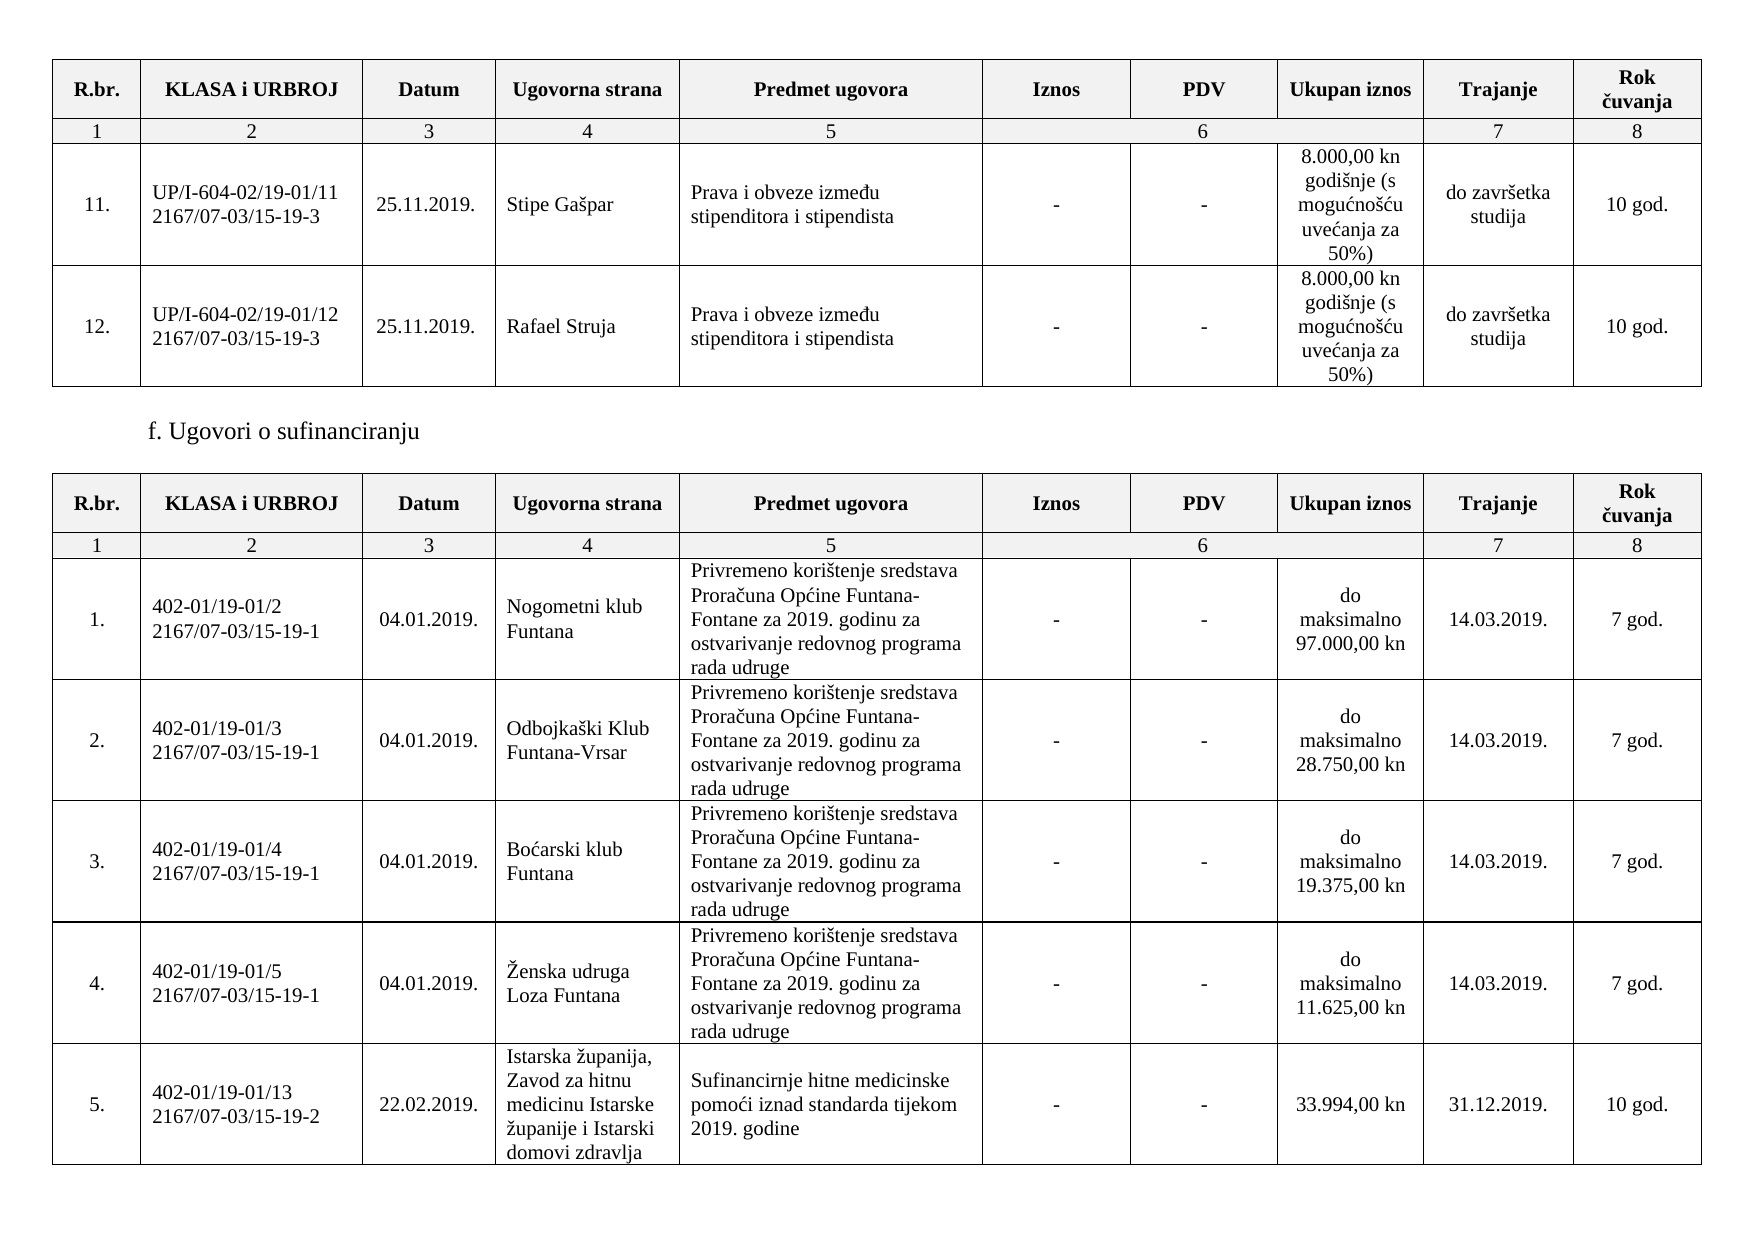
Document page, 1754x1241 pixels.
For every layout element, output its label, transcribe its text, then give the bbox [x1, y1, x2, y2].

table_cell 14.03.2019. [1424, 559, 1573, 679]
table_cell 25.11.2019. [363, 144, 495, 264]
table_cell 2. [53, 680, 140, 800]
table_cell 7 god. [1574, 559, 1701, 679]
table_cell 12. [53, 266, 140, 386]
table_cell 402-01/19-01/5 2167/07-03/15-19-1 [141, 923, 362, 1043]
table_cell do završetka studija [1424, 266, 1573, 386]
table_cell Boćarski klub Funtana [496, 801, 679, 921]
table_header PDV [1131, 474, 1277, 532]
table_cell 8 [1574, 119, 1701, 143]
table_cell 4 [496, 119, 679, 143]
table_header Iznos [983, 474, 1130, 532]
table_cell 2 [141, 119, 362, 143]
table_cell 04.01.2019. [363, 680, 495, 800]
table_cell 6 [983, 119, 1423, 143]
table_cell 2 [141, 533, 362, 557]
table_cell Privremeno korištenje sredstava Proračuna Općine Funtana-Fontane za 2019. godinu za ostvarivanje redovnog programa rada udruge [680, 923, 982, 1043]
table_cell 1. [53, 559, 140, 679]
table_header KLASA i URBROJ [141, 60, 362, 118]
table_cell Odbojkaški Klub Funtana-Vrsar [496, 680, 679, 800]
table_cell do maksimalno 19.375,00 kn [1278, 801, 1423, 921]
table_cell 7 [1424, 533, 1573, 557]
table_cell Ženska udruga Loza Funtana [496, 923, 679, 1043]
table_header R.br. [53, 60, 140, 118]
text f. Ugovori o sufinanciranju [148, 416, 1606, 444]
table_header Ugovorna strana [496, 474, 679, 532]
table_cell 14.03.2019. [1424, 801, 1573, 921]
table_cell Istarska županija, Zavod za hitnu medicinu Istarske županije i Istarski domovi zdravlja [496, 1044, 679, 1164]
table_cell do maksimalno 97.000,00 kn [1278, 559, 1423, 679]
table_cell 5 [680, 119, 982, 143]
table_cell Stipe Gašpar [496, 144, 679, 264]
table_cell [680, 144, 982, 264]
table_cell - [1131, 923, 1277, 1043]
table_cell 04.01.2019. [363, 923, 495, 1043]
table_header Ugovorna strana [496, 60, 679, 118]
table_cell 31.12.2019. [1424, 1044, 1573, 1164]
table_cell 1 [53, 119, 140, 143]
table_header Iznos [983, 60, 1130, 118]
table_cell 6 [983, 533, 1423, 557]
table_cell 25.11.2019. [363, 266, 495, 386]
table_cell 7 god. [1574, 923, 1701, 1043]
table_cell UP/I-604-02/19-01/12 2167/07-03/15-19-3 [141, 266, 362, 386]
table_cell 22.02.2019. [363, 1044, 495, 1164]
table_header KLASA i URBROJ [141, 474, 362, 532]
table_cell 402-01/19-01/3 2167/07-03/15-19-1 [141, 680, 362, 800]
table_cell 402-01/19-01/4 2167/07-03/15-19-1 [141, 801, 362, 921]
table_cell 33.994,00 kn [1278, 1044, 1423, 1164]
table_header Rok čuvanja [1574, 60, 1701, 118]
table_cell - [1131, 1044, 1277, 1164]
table_cell 8 [1574, 533, 1701, 557]
table_cell 7 god. [1574, 801, 1701, 921]
table_cell 04.01.2019. [363, 559, 495, 679]
table_cell - [1131, 801, 1277, 921]
table_cell - [1131, 680, 1277, 800]
table_cell do maksimalno 11.625,00 kn [1278, 923, 1423, 1043]
table_cell - [1131, 266, 1277, 386]
table_cell - [983, 923, 1130, 1043]
table_cell 1 [53, 533, 140, 557]
table_cell 7 god. [1574, 680, 1701, 800]
table_cell 14.03.2019. [1424, 680, 1573, 800]
table_cell do maksimalno 28.750,00 kn [1278, 680, 1423, 800]
table_cell - [983, 266, 1130, 386]
table_header Ukupan iznos [1278, 474, 1423, 532]
table_header Ukupan iznos [1278, 60, 1423, 118]
table_cell 402-01/19-01/2 2167/07-03/15-19-1 [141, 559, 362, 679]
table_header Datum [363, 474, 495, 532]
table_cell Rafael Struja [496, 266, 679, 386]
table_header R.br. [53, 474, 140, 532]
table_cell Nogometni klub Funtana [496, 559, 679, 679]
table_cell - [983, 559, 1130, 679]
table_header Predmet ugovora [680, 60, 982, 118]
table_cell 14.03.2019. [1424, 923, 1573, 1043]
table_header Datum [363, 60, 495, 118]
table_cell 10 god. [1574, 1044, 1701, 1164]
table_cell - [1131, 144, 1277, 264]
table_cell 04.01.2019. [363, 801, 495, 921]
table_cell Privremeno korištenje sredstava Proračuna Općine Funtana-Fontane za 2019. godinu za ostvarivanje redovnog programa rada udruge [680, 680, 982, 800]
table_cell - [1131, 559, 1277, 679]
table_cell - [983, 144, 1130, 264]
table_cell Sufinancirnje hitne medicinske pomoći iznad standarda tijekom 2019. godine [680, 1044, 982, 1164]
table_cell 5. [53, 1044, 140, 1164]
table_cell UP/I-604-02/19-01/11 2167/07-03/15-19-3 [141, 144, 362, 264]
table_cell 5 [680, 533, 982, 557]
table_header Trajanje [1424, 60, 1573, 118]
table_cell 402-01/19-01/13 2167/07-03/15-19-2 [141, 1044, 362, 1164]
table_cell Privremeno korištenje sredstava Proračuna Općine Funtana-Fontane za 2019. godinu za ostvarivanje redovnog programa rada udruge [680, 801, 982, 921]
table_cell 8.000,00 kn godišnje (s mogućnošću uvećanja za 50%) [1278, 266, 1423, 386]
table_header Predmet ugovora [680, 474, 982, 532]
table_header Trajanje [1424, 474, 1573, 532]
table_cell 3 [363, 533, 495, 557]
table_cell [1278, 144, 1423, 264]
table_cell Privremeno korištenje sredstava Proračuna Općine Funtana-Fontane za 2019. godinu za ostvarivanje redovnog programa rada udruge [680, 559, 982, 679]
table_cell - [983, 801, 1130, 921]
table_header Rok čuvanja [1574, 474, 1701, 532]
table_cell 10 god. [1574, 266, 1701, 386]
table_cell 3 [363, 119, 495, 143]
table_cell - [983, 1044, 1130, 1164]
table_cell 11. [53, 144, 140, 264]
table_cell - [983, 680, 1130, 800]
table_header PDV [1131, 60, 1277, 118]
table_cell 7 [1424, 119, 1573, 143]
table_cell 4. [53, 923, 140, 1043]
table_cell 3. [53, 801, 140, 921]
table_cell do završetka studija [1424, 144, 1573, 264]
table_cell 10 god. [1574, 144, 1701, 264]
table_cell Prava i obveze između stipenditora i stipendista [680, 266, 982, 386]
table_cell 4 [496, 533, 679, 557]
